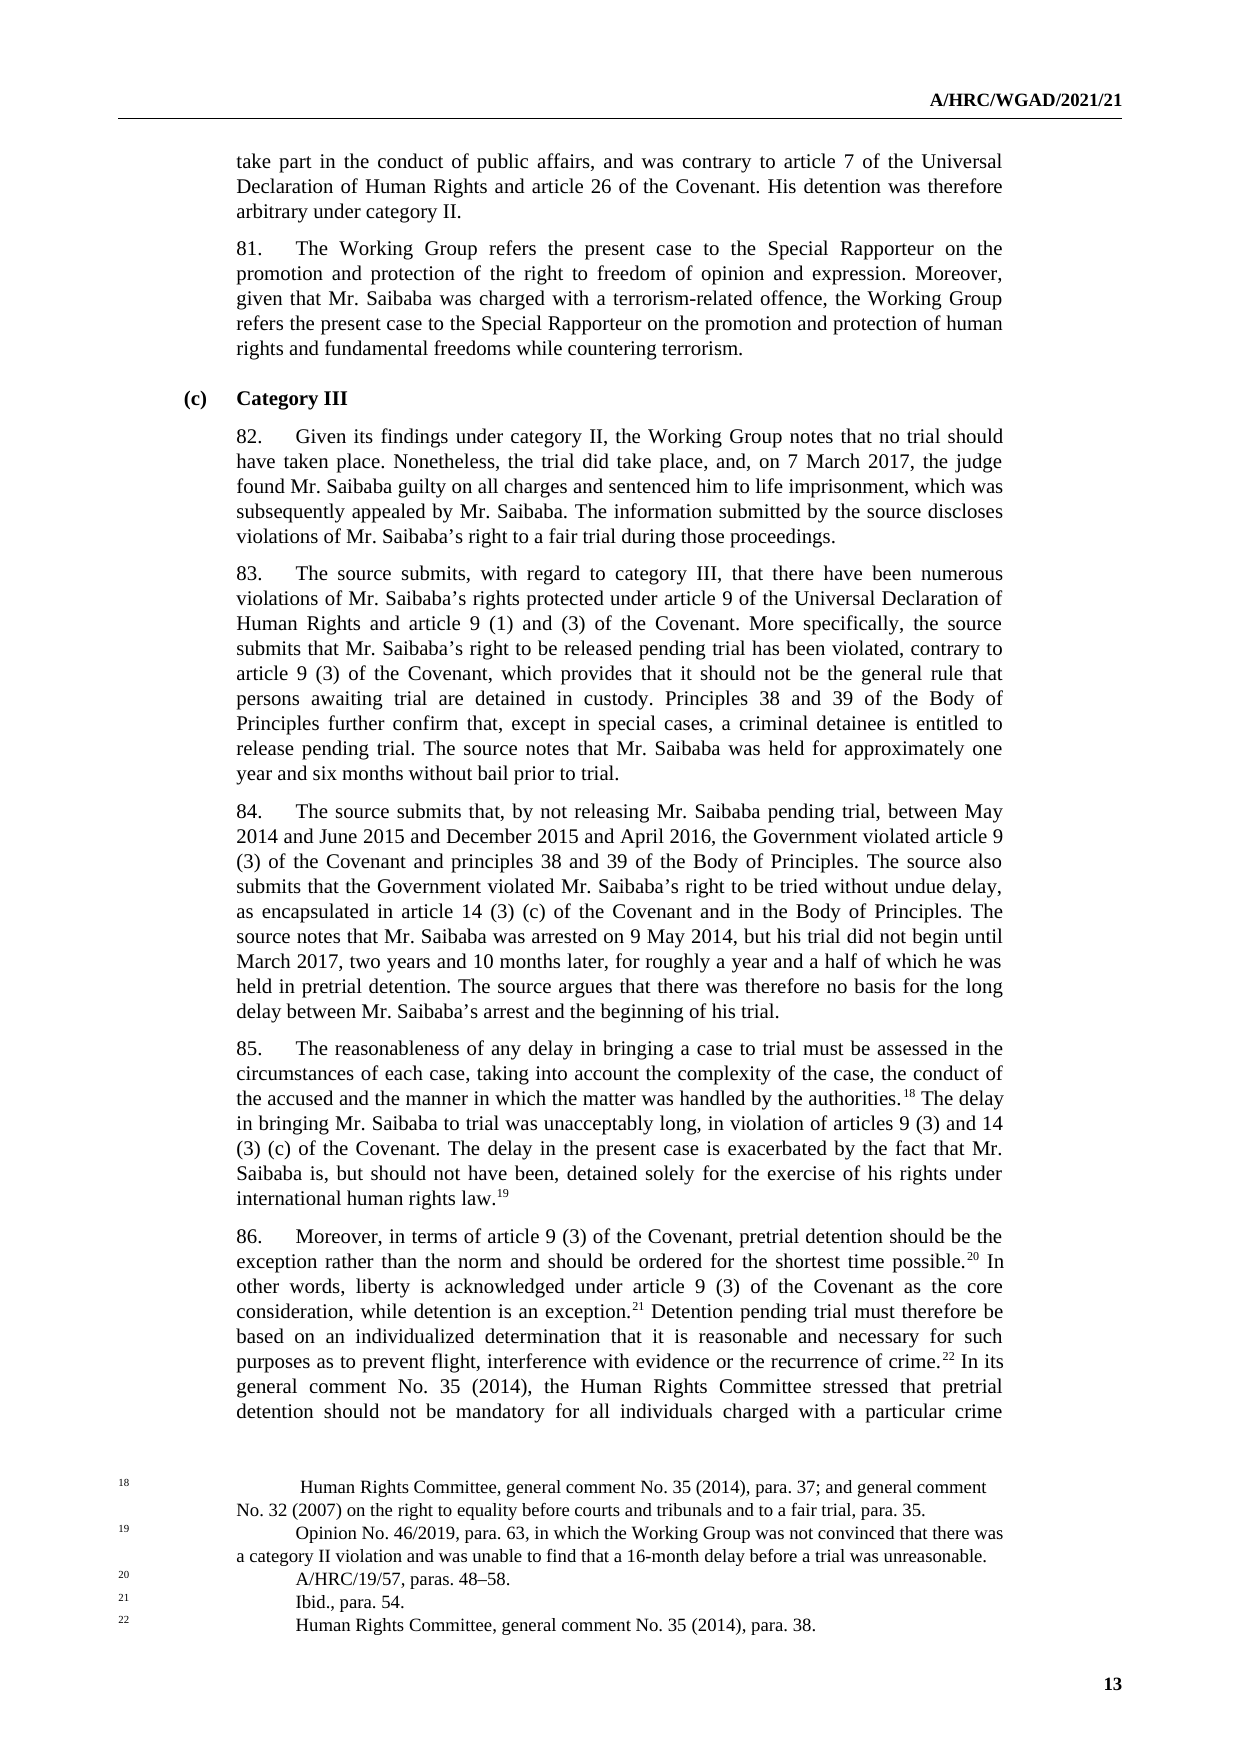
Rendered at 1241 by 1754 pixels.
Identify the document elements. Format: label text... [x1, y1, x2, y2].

text (c) Category III [118, 385, 1004, 410]
text 84. The source submits that, by not releasing Mr. Saibaba pending trial, between May 2014 and June 2015 and December 2015 and April 2016, the Government violated article 9 (3) of the Covenant and principles 38 and 39 of the Body of Principles. The source also submits that the Government violated Mr. Saibaba’s right to be tried without undue delay, as encapsulated in article 14 (3) (c) of the Covenant and in the Body of Principles. The source notes that Mr. Saibaba was arrested on 9 May 2014, but his trial did not begin until March 2017, two years and 10 months later, for roughly a year and a half of which he was held in pretrial detention. The source argues that there was therefore no basis for the long delay between Mr. Saibaba’s arrest and the beginning of his trial. [236, 798, 1004, 1023]
text 81. The Working Group refers the present case to the Special Rapporteur on the promotion and protection of the right to freedom of opinion and expression. Moreover, given that Mr. Saibaba was charged with a terrorism-related offence, the Working Group refers the present case to the Special Rapporteur on the promotion and protection of human rights and fundamental freedoms while countering terrorism. [236, 235, 1004, 360]
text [236, 148, 1004, 223]
text 82. Given its findings under category II, the Working Group notes that no trial should have taken place. Nonetheless, the trial did take place, and, on 7 March 2017, the judge found Mr. Saibaba guilty on all charges and sentenced him to life imprisonment, which was subsequently appealed by Mr. Saibaba. The information submitted by the source discloses violations of Mr. Saibaba’s right to a fair trial during those proceedings. [236, 423, 1004, 548]
text 83. The source submits, with regard to category III, that there have been numerous violations of Mr. Saibaba’s rights protected under article 9 of the Universal Declaration of Human Rights and article 9 (1) and (3) of the Covenant. More specifically, the source submits that Mr. Saibaba’s right to be released pending trial has been violated, contrary to article 9 (3) of the Covenant, which provides that it should not be the general rule that persons awaiting trial are detained in custody. Principles 38 and 39 of the Body of Principles further confirm that, except in special cases, a criminal detainee is entitled to release pending trial. The source notes that Mr. Saibaba was held for approximately one year and six months without bail prior to trial. [236, 560, 1004, 785]
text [236, 1223, 1004, 1423]
text 85. The reasonableness of any delay in bringing a case to trial must be assessed in the circumstances of each case, taking into account the complexity of the case, the conduct of the accused and the manner in which the matter was handled by the authorities. The delay in bringing Mr. Saibaba to trial was unacceptably long, in violation of articles 9 (3) and 14 (3) (c) of the Covenant. The delay in the present case is exacerbated by the fact that Mr. Saibaba is, but should not have been, detained solely for the exercise of his rights under international human rights law. [236, 1035, 1004, 1210]
